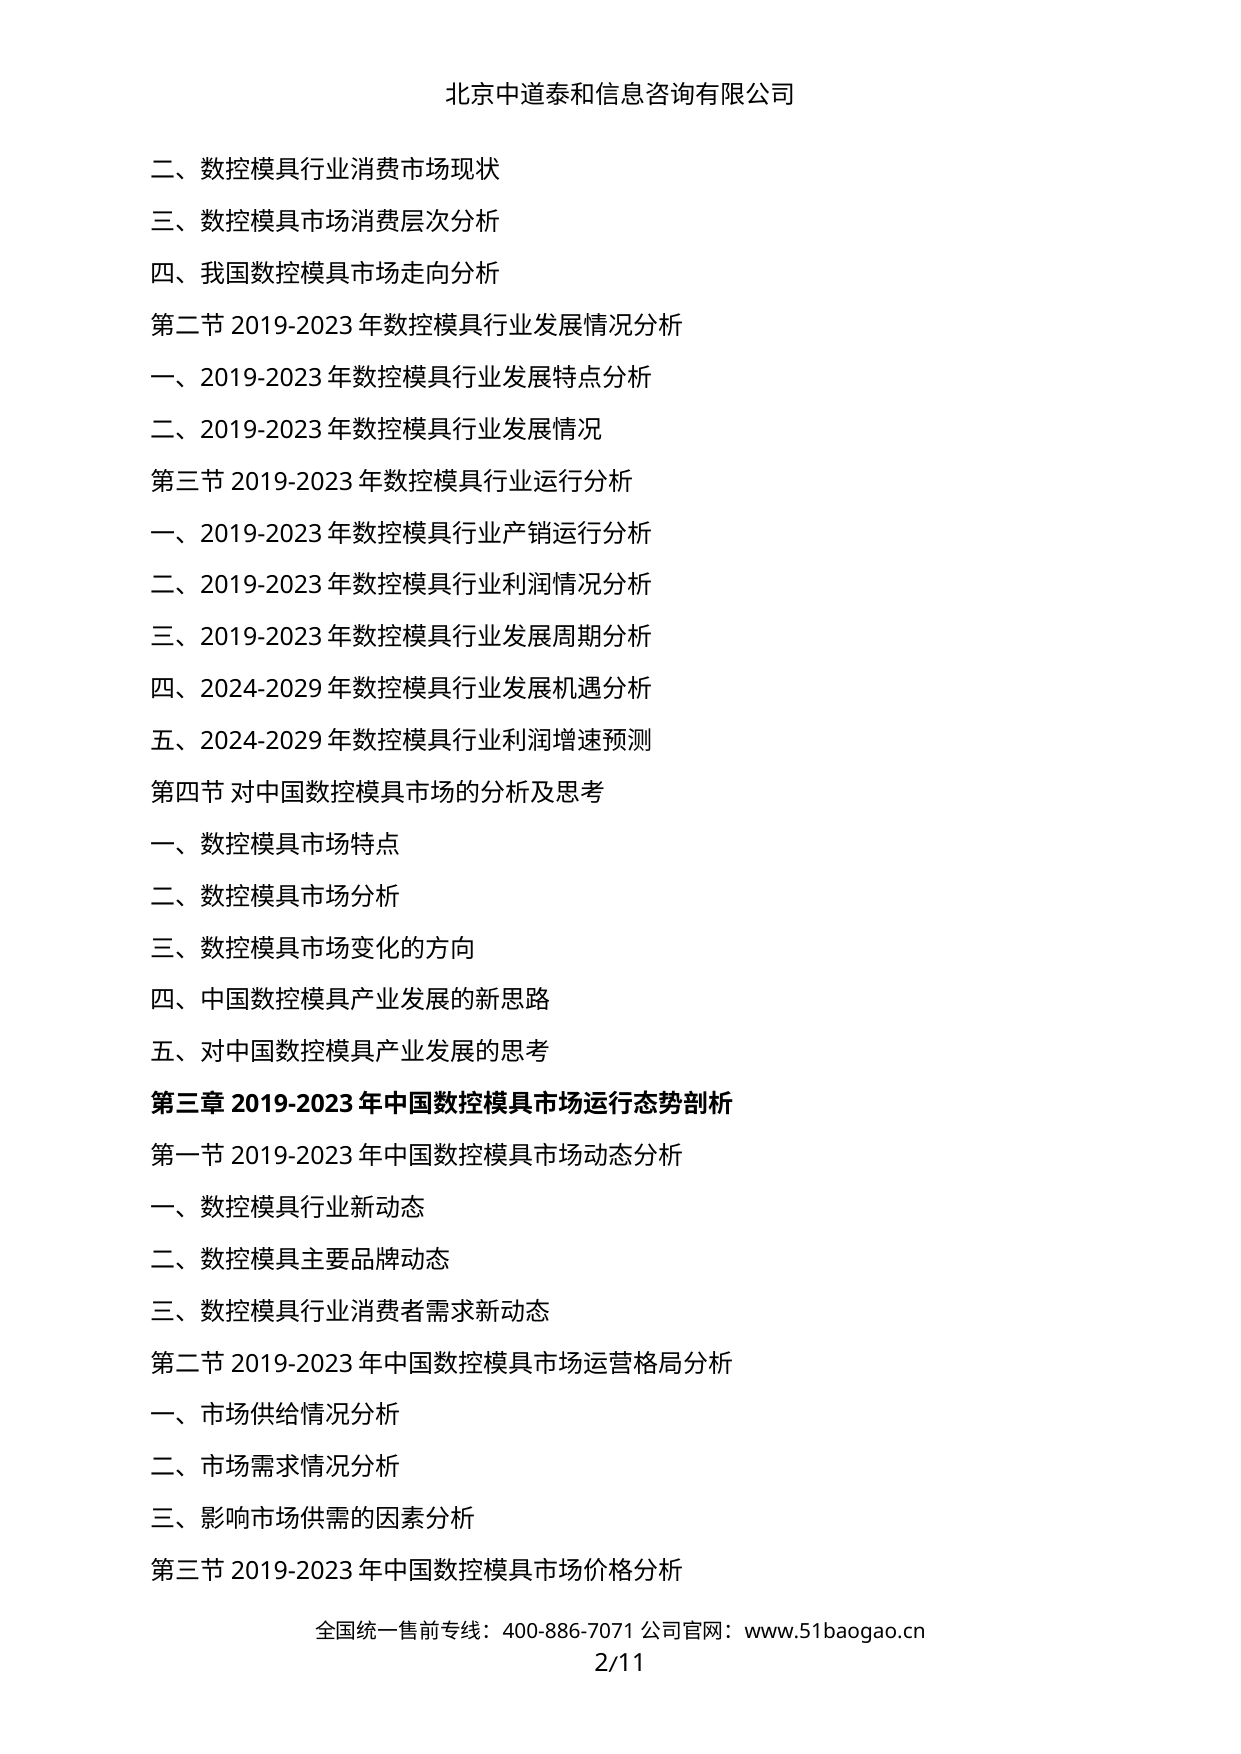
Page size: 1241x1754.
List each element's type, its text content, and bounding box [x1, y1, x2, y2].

text 二、2019-2023年数控模具行业利润情况分析 [150, 565, 1090, 601]
text 第二节 2019-2023年数控模具行业发展情况分析 [150, 306, 1090, 342]
text 三、数控模具市场消费层次分析 [150, 202, 1090, 238]
text 一、2019-2023年数控模具行业发展特点分析 [150, 357, 1090, 394]
text 二、数控模具主要品牌动态 [150, 1239, 1090, 1276]
text 五、对中国数控模具产业发展的思考 [150, 1032, 1090, 1068]
text 一、市场供给情况分析 [150, 1395, 1090, 1431]
text 三、2019-2023年数控模具行业发展周期分析 [150, 617, 1090, 653]
text 第三节 2019-2023年数控模具行业运行分析 [150, 461, 1090, 497]
text 二、市场需求情况分析 [150, 1447, 1090, 1483]
text 一、数控模具市场特点 [150, 824, 1090, 861]
text 二、数控模具市场分析 [150, 876, 1090, 912]
text 第二节 2019-2023年中国数控模具市场运营格局分析 [150, 1343, 1090, 1379]
text 一、2019-2023年数控模具行业产销运行分析 [150, 513, 1090, 549]
text 第一节 2019-2023年中国数控模具市场动态分析 [150, 1136, 1090, 1172]
text 二、数控模具行业消费市场现状 [150, 150, 1090, 186]
text 第四节 对中国数控模具市场的分析及思考 [150, 772, 1090, 809]
text 二、2019-2023年数控模具行业发展情况 [150, 409, 1090, 446]
text 四、中国数控模具产业发展的新思路 [150, 980, 1090, 1016]
text 四、2024-2029年数控模具行业发展机遇分析 [150, 669, 1090, 705]
text 三、数控模具市场变化的方向 [150, 928, 1090, 964]
text 四、我国数控模具市场走向分析 [150, 254, 1090, 290]
text 三、数控模具行业消费者需求新动态 [150, 1291, 1090, 1327]
text 五、2024-2029年数控模具行业利润增速预测 [150, 721, 1090, 757]
text 第三节 2019-2023年中国数控模具市场价格分析 [150, 1551, 1090, 1587]
text 一、数控模具行业新动态 [150, 1187, 1090, 1224]
text 三、影响市场供需的因素分析 [150, 1499, 1090, 1535]
text 第三章 2019-2023年中国数控模具市场运行态势剖析 [150, 1084, 1090, 1120]
